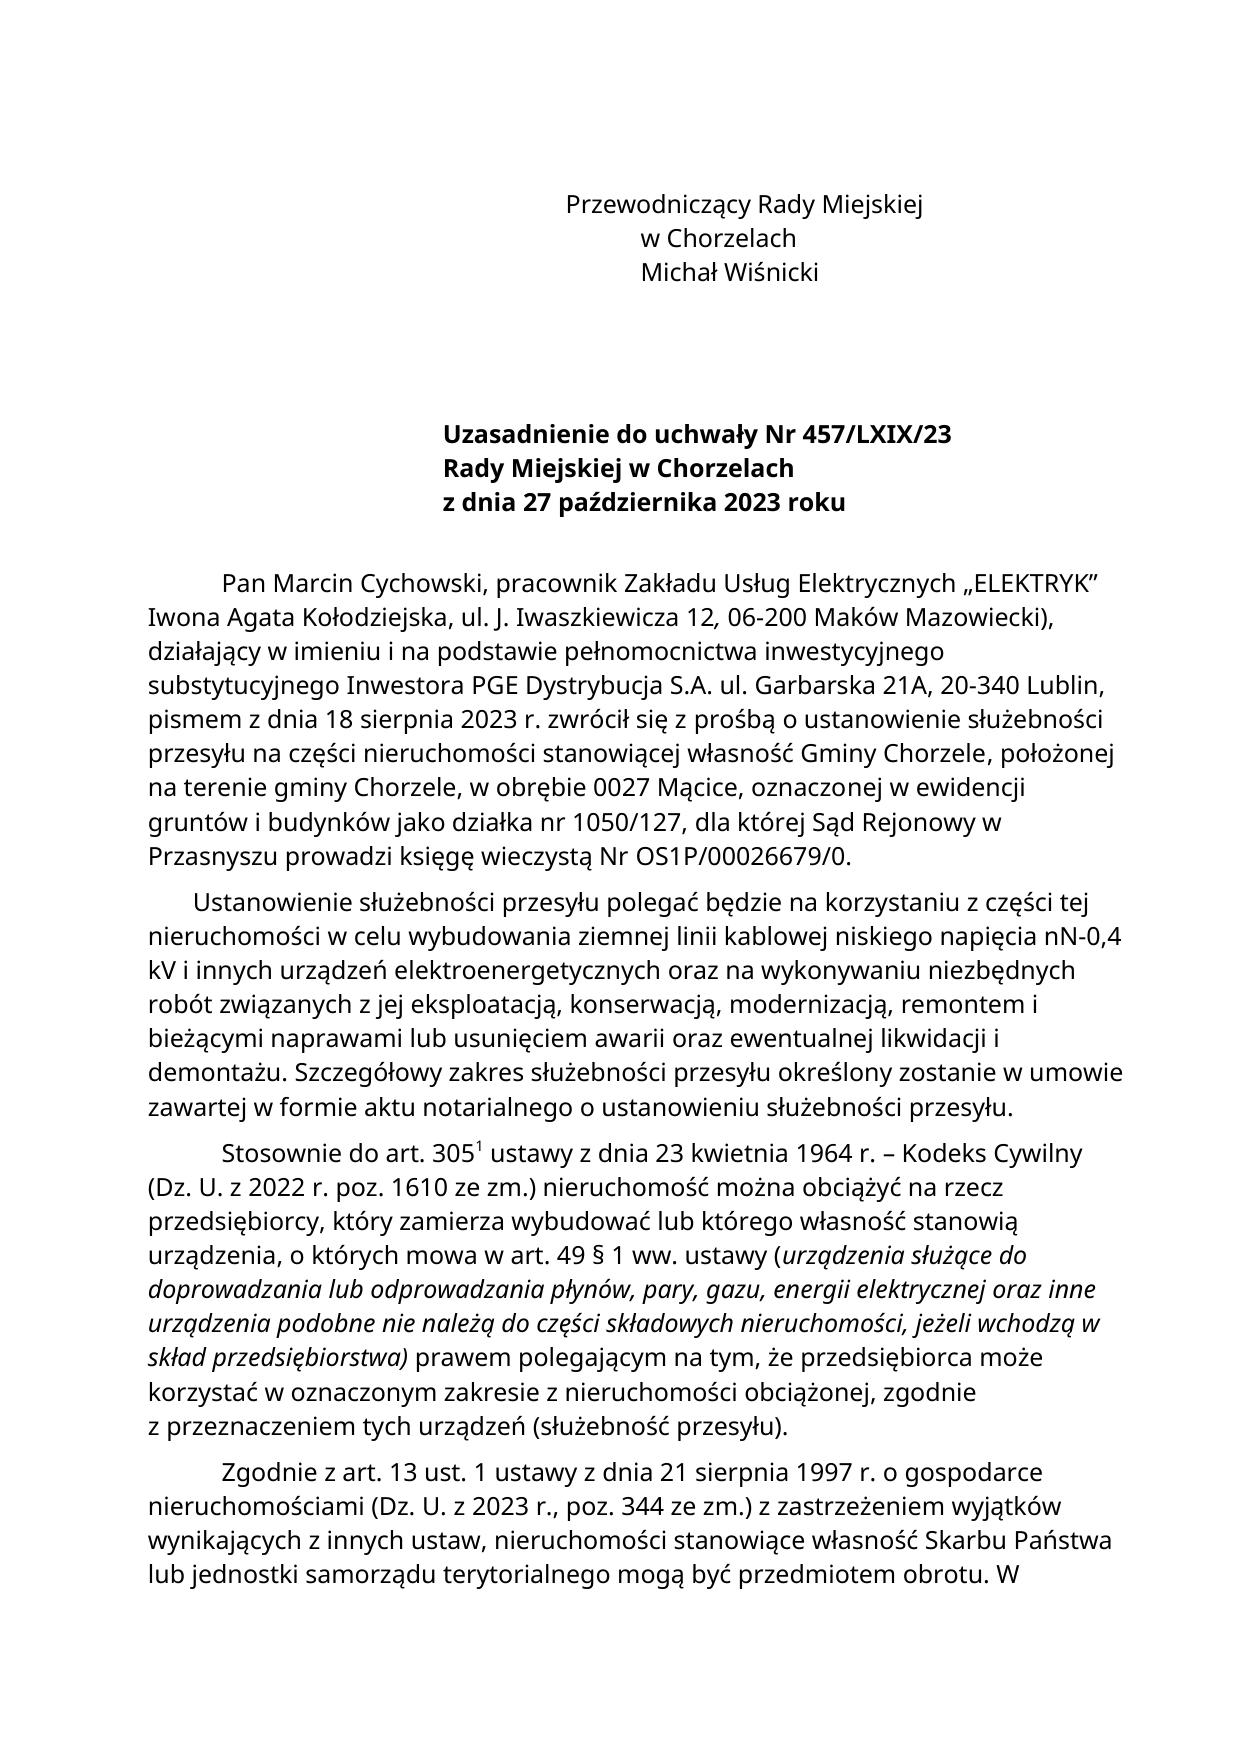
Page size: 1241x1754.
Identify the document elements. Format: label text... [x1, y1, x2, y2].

text Pan Marcin Cychowski, pracownik Zakładu Usług Elektrycznych „ELEKTRYK” Iwona Agata Kołodziejska, ul. J. Iwaszkiewicza 12, 06-200 Maków Mazowiecki), działający w imieniu i na podstawie pełnomocnictwa inwestycyjnego substytucyjnego Inwestora PGE Dystrybucja S.A. ul. Garbarska 21A, 20-340 Lublin, pismem z dnia 18 sierpnia 2023 r. zwrócił się z prośbą o ustanowienie służebności przesyłu na części nieruchomości stanowiącej własność Gminy Chorzele, położonej na terenie gminy Chorzele, w obrębie 0027 Mącice, oznaczonej w ewidencji gruntów i budynków jako działka nr 1050/127, dla której Sąd Rejonowy w Przasnyszu prowadzi księgę wieczystą Nr OS1P/00026679/0. [148, 566, 1128, 872]
text Rady Miejskiej w Chorzelach [148, 451, 1128, 485]
text Michał Wiśnicki [148, 254, 1128, 288]
text z dnia 27 października 2023 roku [148, 485, 1128, 519]
text Stosownie do art. 3051 ustawy z dnia 23 kwietnia 1964 r. – Kodeks Cywilny (Dz. U. z 2022 r. poz. 1610 ze zm.) nieruchomość można obciążyć na rzecz przedsiębiorcy, który zamierza wybudować lub którego własność stanowią urządzenia, o których mowa w art. 49 § 1 ww. ustawy (urządzenia służące do doprowadzania lub odprowadzania płynów, pary, gazu, energii elektrycznej oraz inne urządzenia podobne nie należą do części składowych nieruchomości, jeżeli wchodzą w skład przedsiębiorstwa) prawem polegającym na tym, że przedsiębiorca może korzystać w oznaczonym zakresie z nieruchomości obciążonej, zgodnie z przeznaczeniem tych urządzeń (służebność przesyłu). [148, 1136, 1128, 1442]
text w Chorzelach [148, 220, 1128, 254]
text Ustanowienie służebności przesyłu polegać będzie na korzystaniu z części tej nieruchomości w celu wybudowania ziemnej linii kablowej niskiego napięcia nN-0,4 kV i innych urządzeń elektroenergetycznych oraz na wykonywaniu niezbędnych robót związanych z jej eksploatacją, konserwacją, modernizacją, remontem i bieżącymi naprawami lub usunięciem awarii oraz ewentualnej likwidacji i demontażu. Szczegółowy zakres służebności przesyłu określony zostanie w umowie zawartej w formie aktu notarialnego o ustanowieniu służebności przesyłu. [148, 885, 1128, 1123]
text Przewodniczący Rady Miejskiej [148, 186, 1128, 220]
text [148, 1455, 1128, 1591]
text Uzasadnienie do uchwały Nr 457/LXIX/23 [148, 417, 1128, 451]
